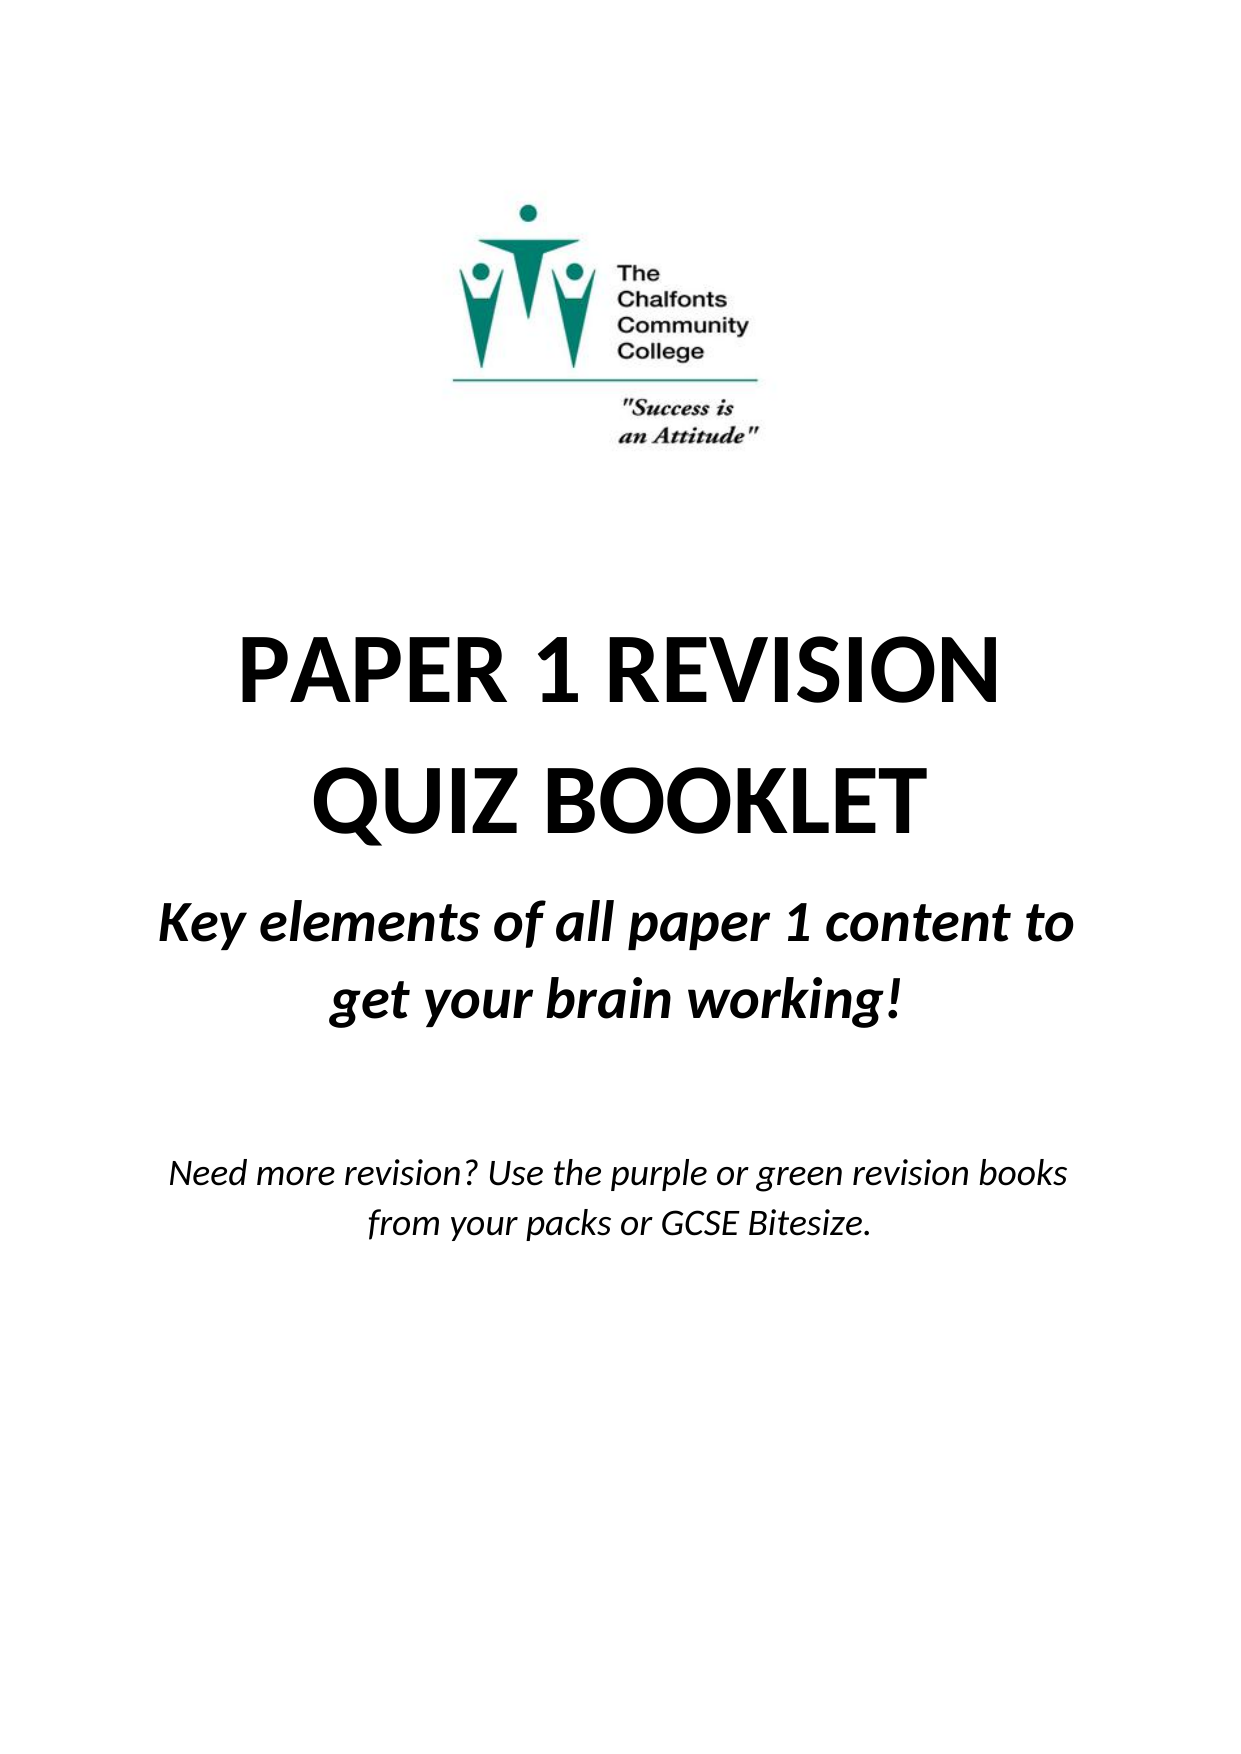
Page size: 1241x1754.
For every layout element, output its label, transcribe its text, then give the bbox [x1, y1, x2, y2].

text Need more revision? Use the purple or green revision books from your packs or GCSE Bitesize. [150, 1149, 1090, 1245]
text PAPER 1 REVISION QUIZ BOOKLET [150, 298, 1090, 859]
text Key elements of all paper 1 content to get your brain working! [150, 885, 1090, 1033]
picture [401, 150, 836, 534]
